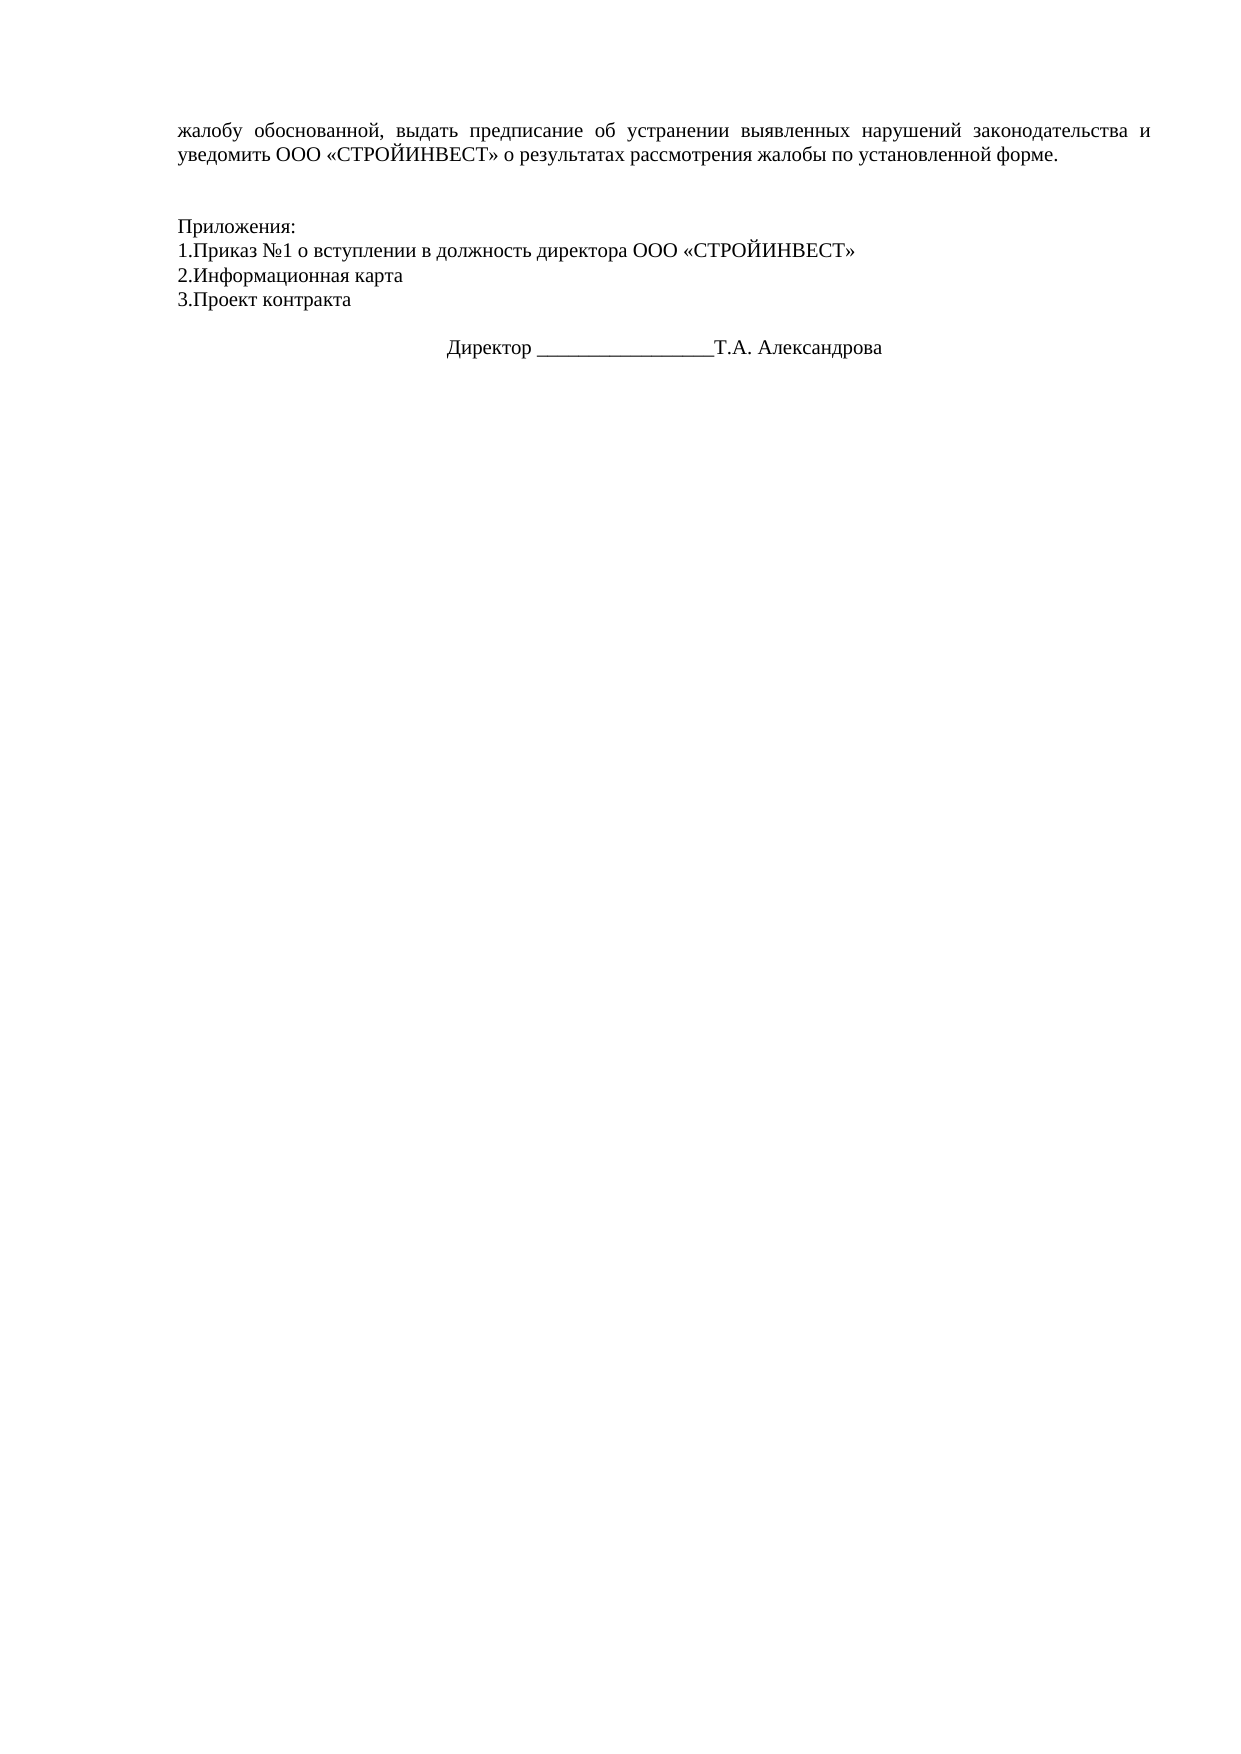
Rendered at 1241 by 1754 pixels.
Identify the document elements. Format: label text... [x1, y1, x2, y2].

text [177, 118, 1152, 166]
text 3.Проект контракта [177, 287, 1152, 311]
text Приложения: [177, 214, 1152, 238]
text 1.Приказ №1 о вступлении в должность директора ООО «СТРОЙИНВЕСТ» [177, 238, 1152, 262]
text Директор _________________Т.А. Александрова [177, 335, 1152, 359]
text 2.Информационная карта [177, 262, 1152, 287]
